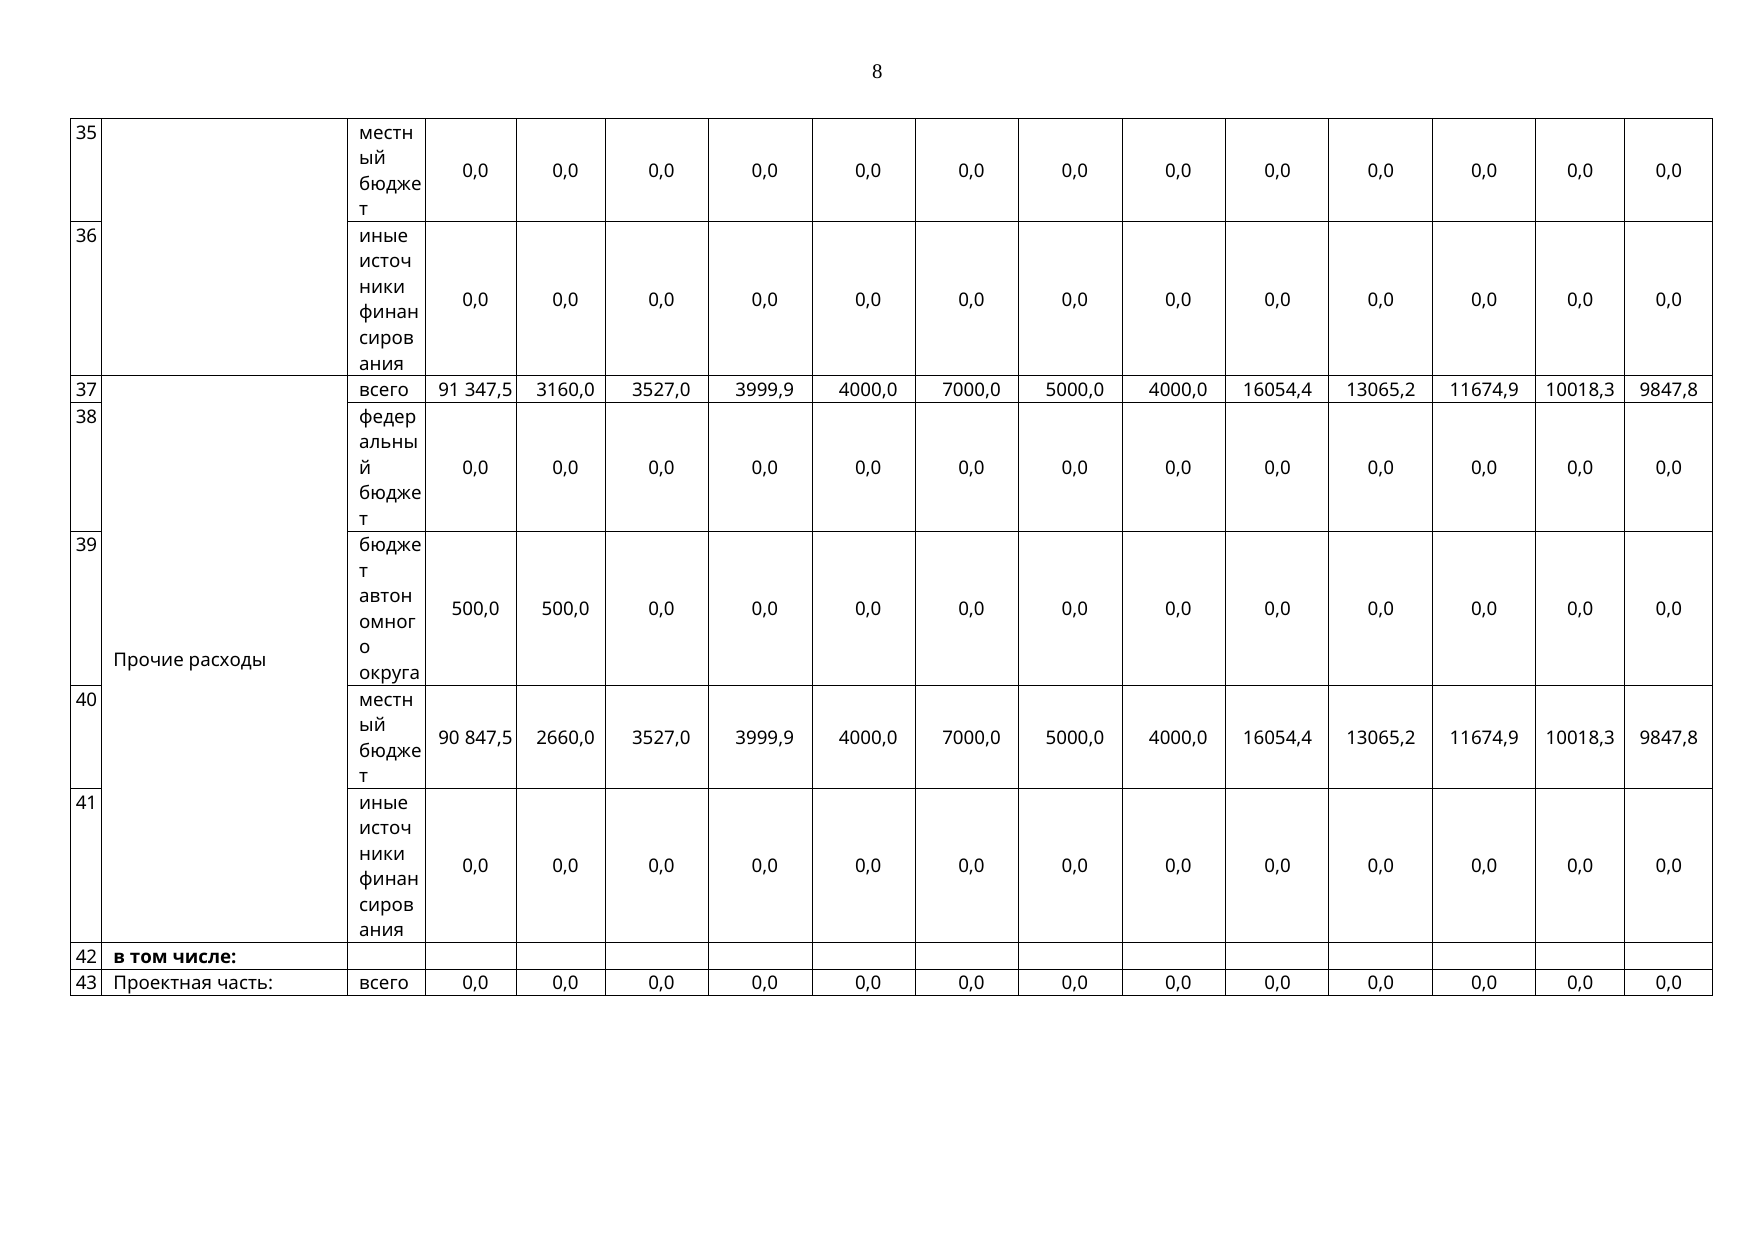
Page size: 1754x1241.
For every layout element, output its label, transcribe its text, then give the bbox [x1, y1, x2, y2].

table_cell 0,0 [813, 789, 915, 942]
table_cell всего [348, 970, 425, 995]
table_cell 35 [71, 119, 101, 221]
table_cell 0,0 [1123, 222, 1225, 375]
table_cell Прочие расходы [102, 376, 347, 942]
table_cell 0,0 [709, 789, 812, 942]
table_cell 0,0 [1329, 970, 1432, 995]
table_cell 9847,8 [1625, 376, 1712, 402]
table_cell [1019, 943, 1122, 969]
table_cell 7000,0 [916, 376, 1018, 402]
table_cell 43 [71, 970, 101, 995]
table_cell 5000,0 [1019, 686, 1122, 788]
table_cell 0,0 [1433, 532, 1535, 685]
table_cell 4000,0 [813, 686, 915, 788]
table_cell 0,0 [1433, 789, 1535, 942]
table_cell 0,0 [709, 119, 812, 221]
table_cell 0,0 [1625, 119, 1712, 221]
table_cell 91 347,5 [426, 376, 516, 402]
table_cell 0,0 [813, 222, 915, 375]
table_cell 0,0 [916, 119, 1018, 221]
table_cell [1226, 943, 1328, 969]
table_cell 0,0 [1625, 403, 1712, 531]
table_cell 11674,9 [1433, 686, 1535, 788]
table_cell 0,0 [606, 119, 708, 221]
table_cell 0,0 [1019, 222, 1122, 375]
table_cell 10018,3 [1536, 686, 1624, 788]
table_cell 16054,4 [1226, 686, 1328, 788]
table_cell [813, 943, 915, 969]
table_cell 0,0 [1536, 119, 1624, 221]
table_cell 0,0 [1433, 970, 1535, 995]
table_cell [1433, 943, 1535, 969]
table_cell 38 [71, 403, 101, 531]
table_cell 0,0 [1536, 222, 1624, 375]
table_cell 0,0 [916, 532, 1018, 685]
table_cell 0,0 [1226, 789, 1328, 942]
table_cell [517, 943, 605, 969]
table_cell 0,0 [517, 789, 605, 942]
table_cell [709, 943, 812, 969]
table_cell 3527,0 [606, 376, 708, 402]
table_cell в том числе: [102, 943, 347, 969]
table_cell 0,0 [1019, 532, 1122, 685]
table_cell 500,0 [517, 532, 605, 685]
table_cell 0,0 [813, 970, 915, 995]
table_cell 41 [71, 789, 101, 942]
table_cell бюджет автономного округа [348, 532, 425, 685]
table_cell 0,0 [1433, 222, 1535, 375]
table_cell федеральный бюджет [348, 403, 425, 531]
table_cell 0,0 [813, 119, 915, 221]
table_cell 0,0 [606, 532, 708, 685]
table_cell 0,0 [1536, 789, 1624, 942]
table_cell 0,0 [606, 403, 708, 531]
table_cell 0,0 [1019, 970, 1122, 995]
table_cell 3527,0 [606, 686, 708, 788]
table_cell 0,0 [606, 970, 708, 995]
table_cell 0,0 [1625, 789, 1712, 942]
table_cell 13065,2 [1329, 376, 1432, 402]
table_cell местный бюджет [348, 119, 425, 221]
table_cell 0,0 [1226, 970, 1328, 995]
table_cell иные источники финансирования [348, 789, 425, 942]
table_cell 0,0 [1019, 403, 1122, 531]
table_cell 0,0 [1433, 403, 1535, 531]
table_cell 0,0 [813, 532, 915, 685]
table_cell 5000,0 [1019, 376, 1122, 402]
table_cell 0,0 [709, 532, 812, 685]
table_cell 0,0 [1123, 970, 1225, 995]
table_cell 0,0 [1226, 532, 1328, 685]
table_cell 13065,2 [1329, 686, 1432, 788]
table_cell 0,0 [1226, 403, 1328, 531]
table_cell 36 [71, 222, 101, 375]
table_cell 3160,0 [517, 376, 605, 402]
table_cell 0,0 [606, 789, 708, 942]
table_cell 0,0 [1123, 789, 1225, 942]
table_cell 0,0 [1123, 532, 1225, 685]
table_cell [1536, 943, 1624, 969]
table_cell 0,0 [426, 789, 516, 942]
table_cell 4000,0 [1123, 376, 1225, 402]
table_cell 0,0 [1536, 532, 1624, 685]
table_cell 0,0 [517, 119, 605, 221]
table_cell 0,0 [1123, 403, 1225, 531]
table_cell 0,0 [813, 403, 915, 531]
table_cell местный бюджет [348, 686, 425, 788]
table_cell 0,0 [426, 403, 516, 531]
table_cell 0,0 [1329, 403, 1432, 531]
table_cell 90 847,5 [426, 686, 516, 788]
table_cell 0,0 [916, 970, 1018, 995]
table_cell [1329, 943, 1432, 969]
table_cell [1123, 943, 1225, 969]
table_cell 0,0 [1123, 119, 1225, 221]
table_cell 500,0 [426, 532, 516, 685]
table_cell 0,0 [1625, 970, 1712, 995]
table_cell 0,0 [1625, 222, 1712, 375]
table_cell 0,0 [517, 970, 605, 995]
table_cell 39 [71, 532, 101, 685]
table_cell 0,0 [606, 222, 708, 375]
table_cell 0,0 [1536, 403, 1624, 531]
table_cell [348, 943, 425, 969]
table_cell 9847,8 [1625, 686, 1712, 788]
table_cell 0,0 [1329, 119, 1432, 221]
table_cell [1625, 943, 1712, 969]
table_cell 7000,0 [916, 686, 1018, 788]
table_cell 0,0 [916, 789, 1018, 942]
table_cell 4000,0 [813, 376, 915, 402]
table_cell 0,0 [517, 222, 605, 375]
table_cell 3999,9 [709, 686, 812, 788]
table_cell 0,0 [1329, 222, 1432, 375]
table_cell 0,0 [1329, 789, 1432, 942]
table_cell 0,0 [709, 970, 812, 995]
table_cell 42 [71, 943, 101, 969]
table_cell 0,0 [916, 403, 1018, 531]
table_cell 0,0 [1019, 789, 1122, 942]
table_cell Проектная часть: [102, 970, 347, 995]
table_cell 0,0 [1226, 222, 1328, 375]
table_cell 0,0 [426, 119, 516, 221]
table_cell 0,0 [517, 403, 605, 531]
table_cell иные источники финансирования [348, 222, 425, 375]
table_cell 0,0 [1625, 532, 1712, 685]
table_cell [916, 943, 1018, 969]
table_cell 0,0 [709, 222, 812, 375]
table_cell 0,0 [1019, 119, 1122, 221]
table_cell 0,0 [1329, 532, 1432, 685]
table_cell 0,0 [1536, 970, 1624, 995]
table_cell 0,0 [1226, 119, 1328, 221]
table_cell 0,0 [426, 970, 516, 995]
table_cell [426, 943, 516, 969]
table_cell 0,0 [426, 222, 516, 375]
table_cell всего [348, 376, 425, 402]
table_cell 4000,0 [1123, 686, 1225, 788]
table_cell 0,0 [916, 222, 1018, 375]
table_cell 2660,0 [517, 686, 605, 788]
table_cell 16054,4 [1226, 376, 1328, 402]
table_cell [606, 943, 708, 969]
table_cell 10018,3 [1536, 376, 1624, 402]
table_cell 3999,9 [709, 376, 812, 402]
table_cell 0,0 [1433, 119, 1535, 221]
table_cell 37 [71, 376, 101, 402]
table_cell 40 [71, 686, 101, 788]
table_cell 11674,9 [1433, 376, 1535, 402]
table_cell 0,0 [709, 403, 812, 531]
